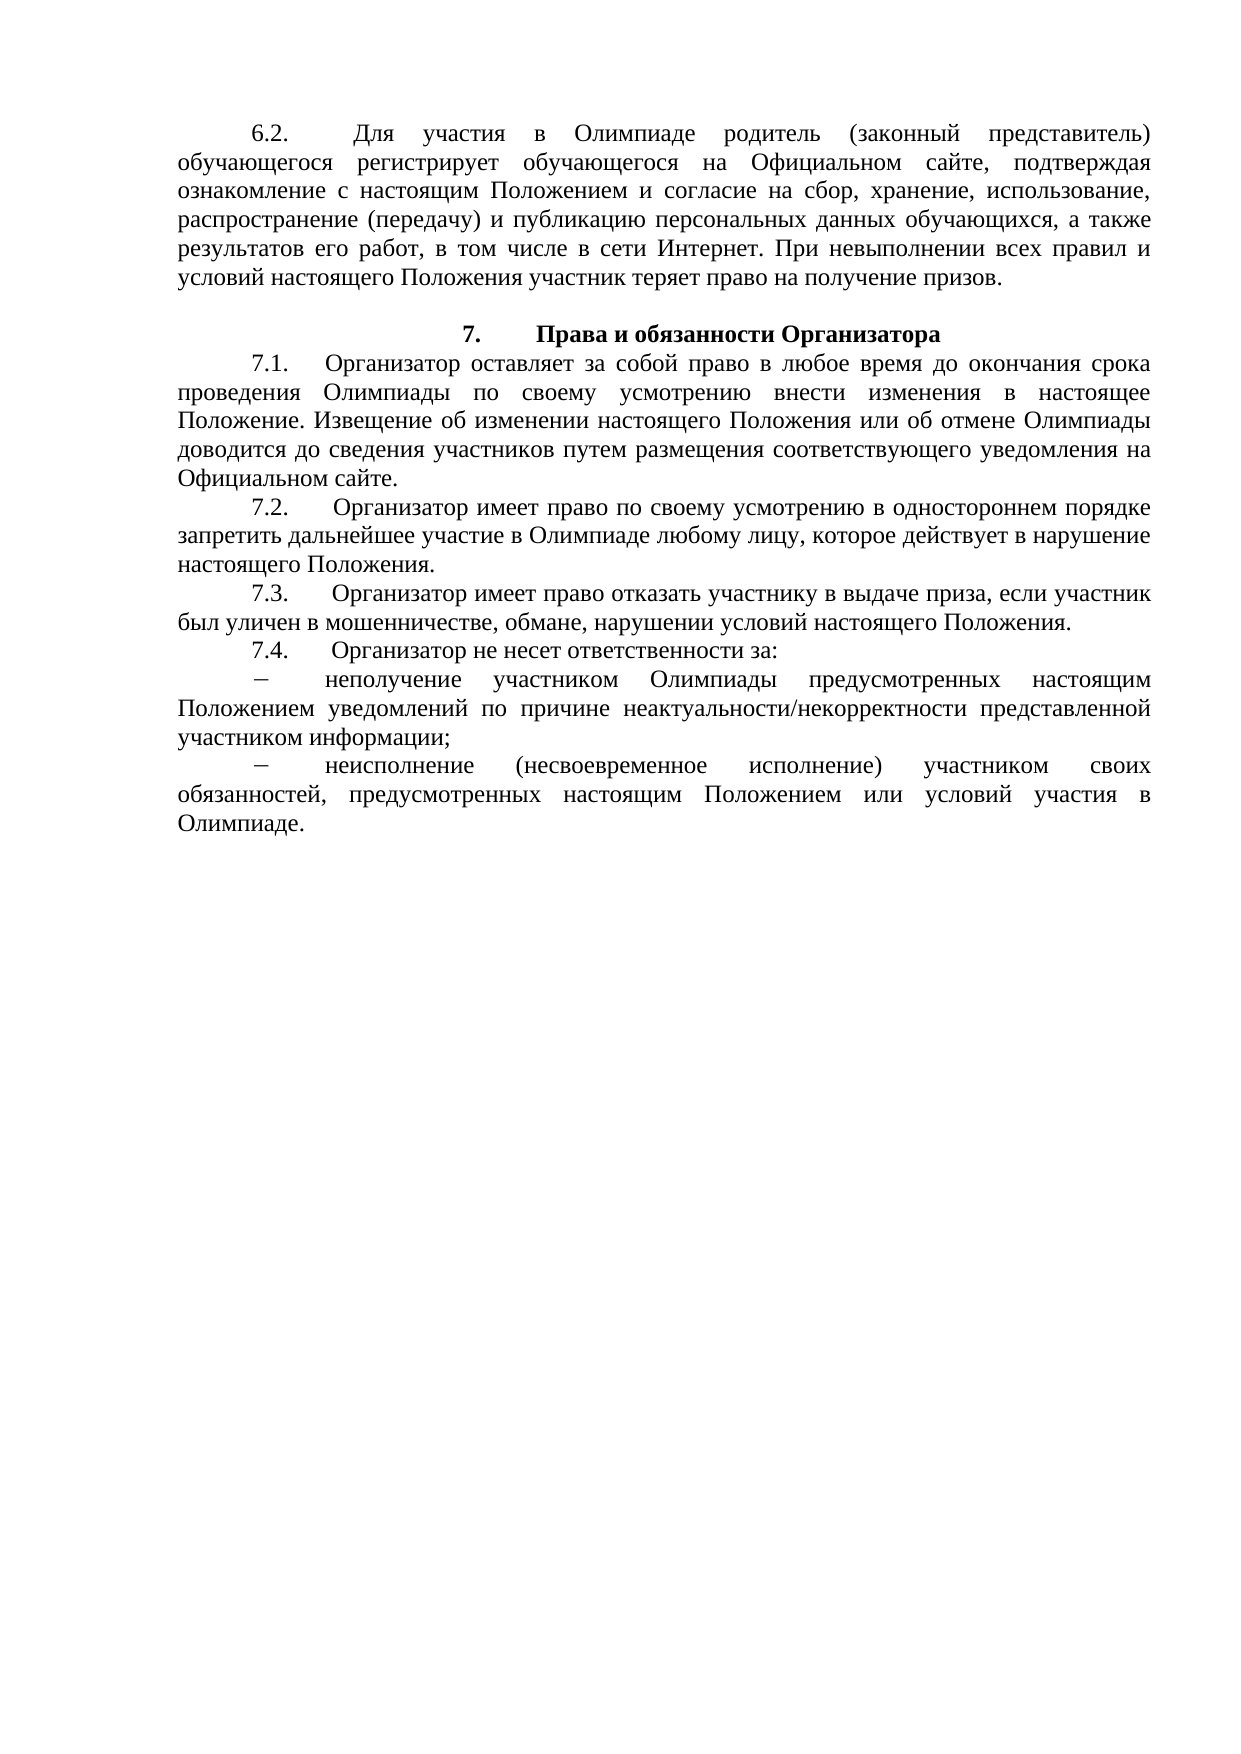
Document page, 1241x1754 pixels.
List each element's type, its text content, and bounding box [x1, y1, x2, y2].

list неполучение участником Олимпиады предусмотренных настоящим Положением уведомлений по причине неактуальности/некорректности представленной участником информации; [177, 664, 1152, 751]
list Организатор не несет ответственности за: [177, 636, 1152, 664]
list Организатор имеет право по своему усмотрению в одностороннем порядке запретить дальнейшее участие в Олимпиаде любому лицу, которое действует в нарушение настоящего Положения. [177, 492, 1152, 578]
list неисполнение (несвоевременное исполнение) участником своих обязанностей, предусмотренных настоящим Положением или условий участия в Олимпиаде. [177, 751, 1152, 837]
list Организатор оставляет за собой право в любое время до окончания срока проведения Олимпиады по своему усмотрению внести изменения в настоящее Положение. Извещение об изменении настоящего Положения или об отмене Олимпиады доводится до сведения участников путем размещения соответствующего уведомления на Официальном сайте. [177, 348, 1152, 492]
list Организатор имеет право отказать участнику в выдаче приза, если участник был уличен в мошенничестве, обмане, нарушении условий настоящего Положения. [177, 578, 1152, 636]
list Для участия в Олимпиаде родитель (законный представитель) обучающегося регистрирует обучающегося на Официальном сайте, подтверждая ознакомление с настоящим Положением и согласие на сбор, хранение, использование, распространение (передачу) и публикацию персональных данных обучающихся, а также результатов его работ, в том числе в сети Интернет. При невыполнении всех правил и условий настоящего Положения участник теряет право на получение призов. [177, 118, 1152, 291]
list Права и обязанности Организатора [177, 319, 1152, 348]
